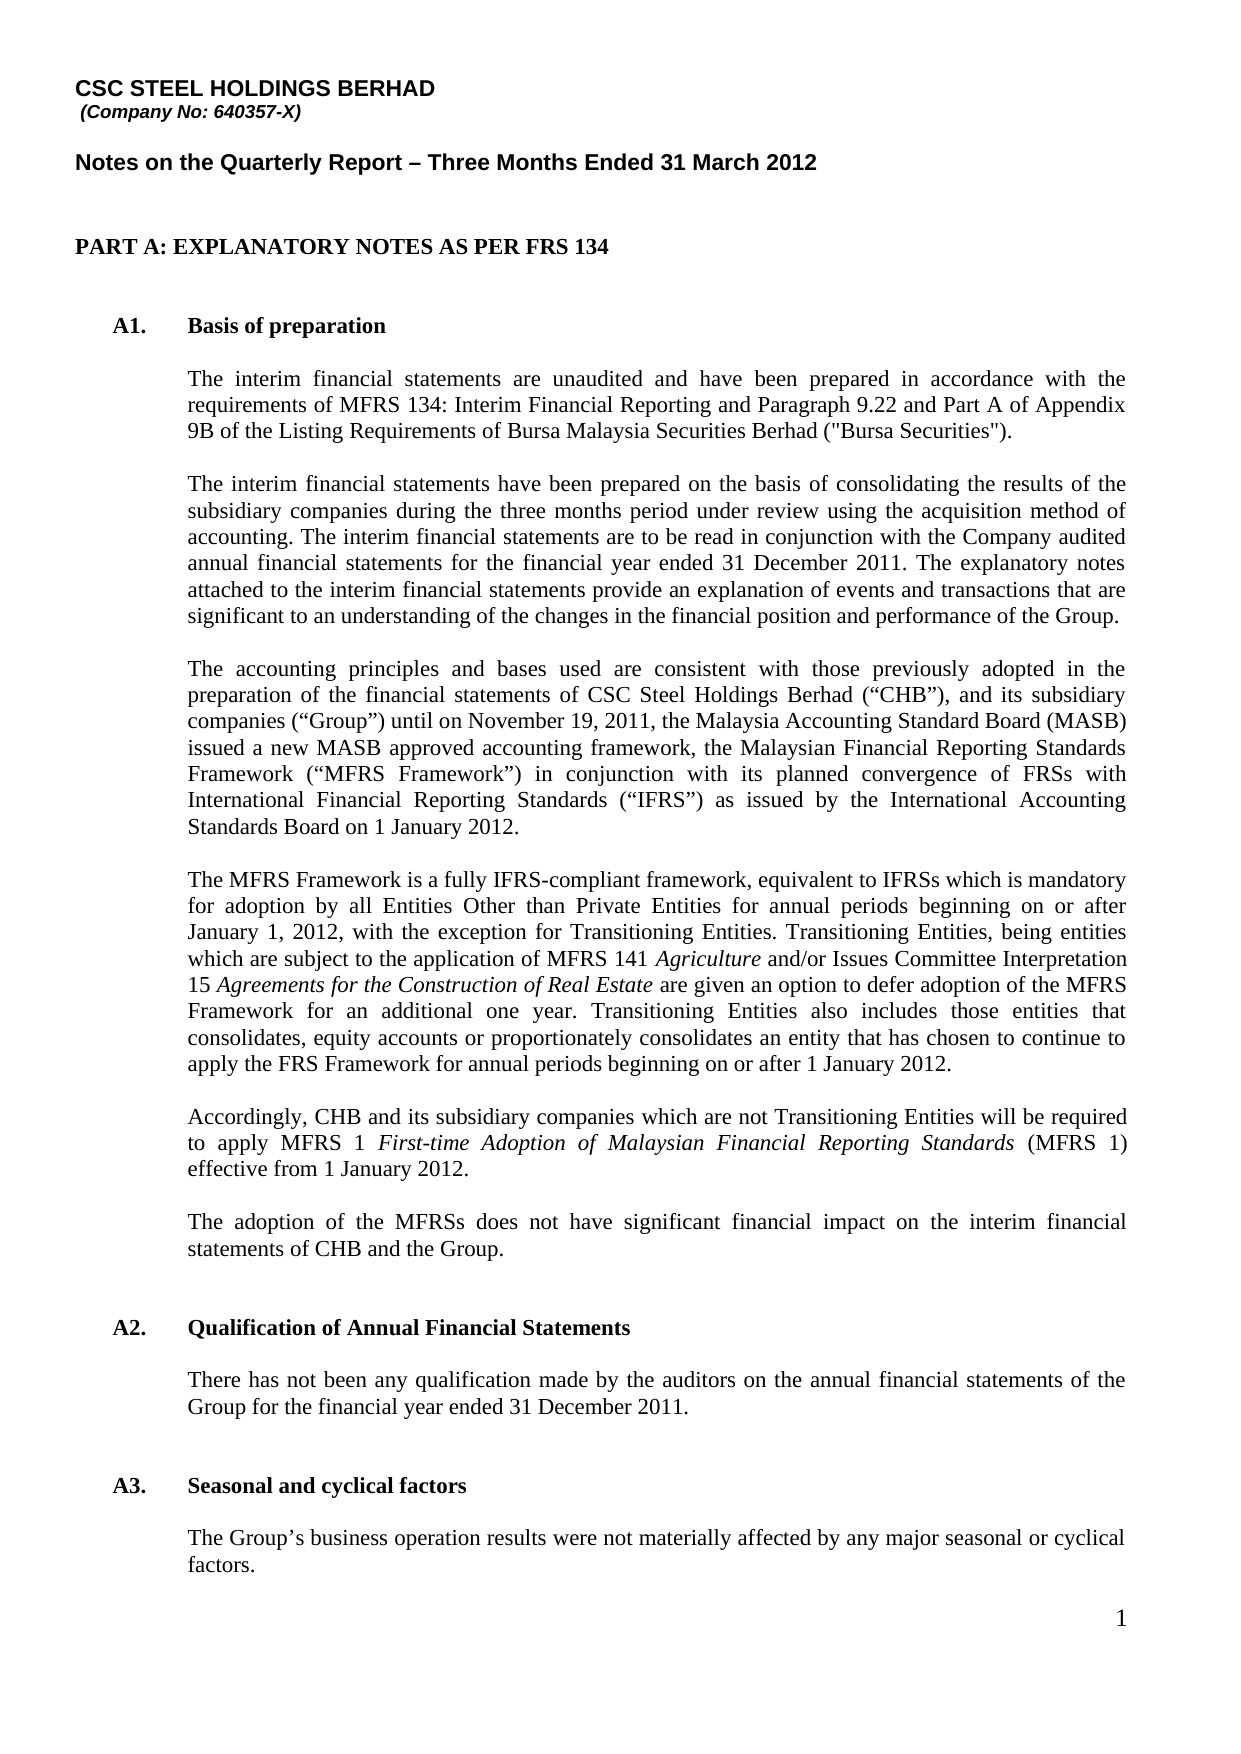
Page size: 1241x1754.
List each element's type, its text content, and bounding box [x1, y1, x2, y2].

text PART A: EXPLANATORY NOTES AS PER FRS 134 [75, 233, 1128, 259]
text The Group’s business operation results were not materially affected by any major seasonal or cyclical factors. [187, 1524, 1128, 1577]
text The interim financial statements have been prepared on the basis of consolidating the results of the subsidiary companies during the three months period under review using the acquisition method of accounting. The interim financial statements are to be read in conjunction with the Company audited annual financial statements for the financial year ended 31 December 2011. The explanatory notes attached to the interim financial statements provide an explanation of events and transactions that are significant to an understanding of the changes in the financial position and performance of the Group. [187, 470, 1128, 628]
text The interim financial statements are unaudited and have been prepared in accordance with the requirements of MFRS 134: Interim Financial Reporting and Paragraph 9.22 and Part A of Appendix 9B of the Listing Requirements of Bursa Malaysia Securities Berhad ("Bursa Securities"). [187, 365, 1128, 444]
list Seasonal and cyclical factors [112, 1472, 1128, 1498]
list Qualification of Annual Financial Statements [112, 1314, 1128, 1340]
text The accounting principles and bases used are consistent with those previously adopted in the preparation of the financial statements of CSC Steel Holdings Berhad (“CHB”), and its subsidiary companies (“Group”) until on November 19, 2011, the Malaysia Accounting Standard Board (MASB) issued a new MASB approved accounting framework, the Malaysian Financial Reporting Standards Framework (“MFRS Framework”) in conjunction with its planned convergence of FRSs with International Financial Reporting Standards (“IFRS”) as issued by the International Accounting Standards Board on 1 January 2012. [187, 655, 1128, 839]
text There has not been any qualification made by the auditors on the annual financial statements of the Group for the financial year ended 31 December 2011. [187, 1366, 1128, 1419]
text Accordingly, CHB and its subsidiary companies which are not Transitioning Entities will be required to apply MFRS 1 First-time Adoption of Malaysian Financial Reporting Standards (MFRS 1) effective from 1 January 2012. [187, 1103, 1128, 1182]
text The adoption of the MFRSs does not have significant financial impact on the interim financial statements of CHB and the Group. [187, 1208, 1128, 1261]
list Basis of preparation [112, 312, 1128, 338]
text The MFRS Framework is a fully IFRS-compliant framework, equivalent to IFRSs which is mandatory for adoption by all Entities Other than Private Entities for annual periods beginning on or after January 1, 2012, with the exception for Transitioning Entities. Transitioning Entities, being entities which are subject to the application of MFRS 141 Agriculture and/or Issues Committee Interpretation 15 Agreements for the Construction of Real Estate are given an option to defer adoption of the MFRS Framework for an additional one year. Transitioning Entities also includes those entities that consolidates, equity accounts or proportionately consolidates an entity that has chosen to continue to apply the FRS Framework for annual periods beginning on or after 1 January 2012. [187, 866, 1128, 1076]
